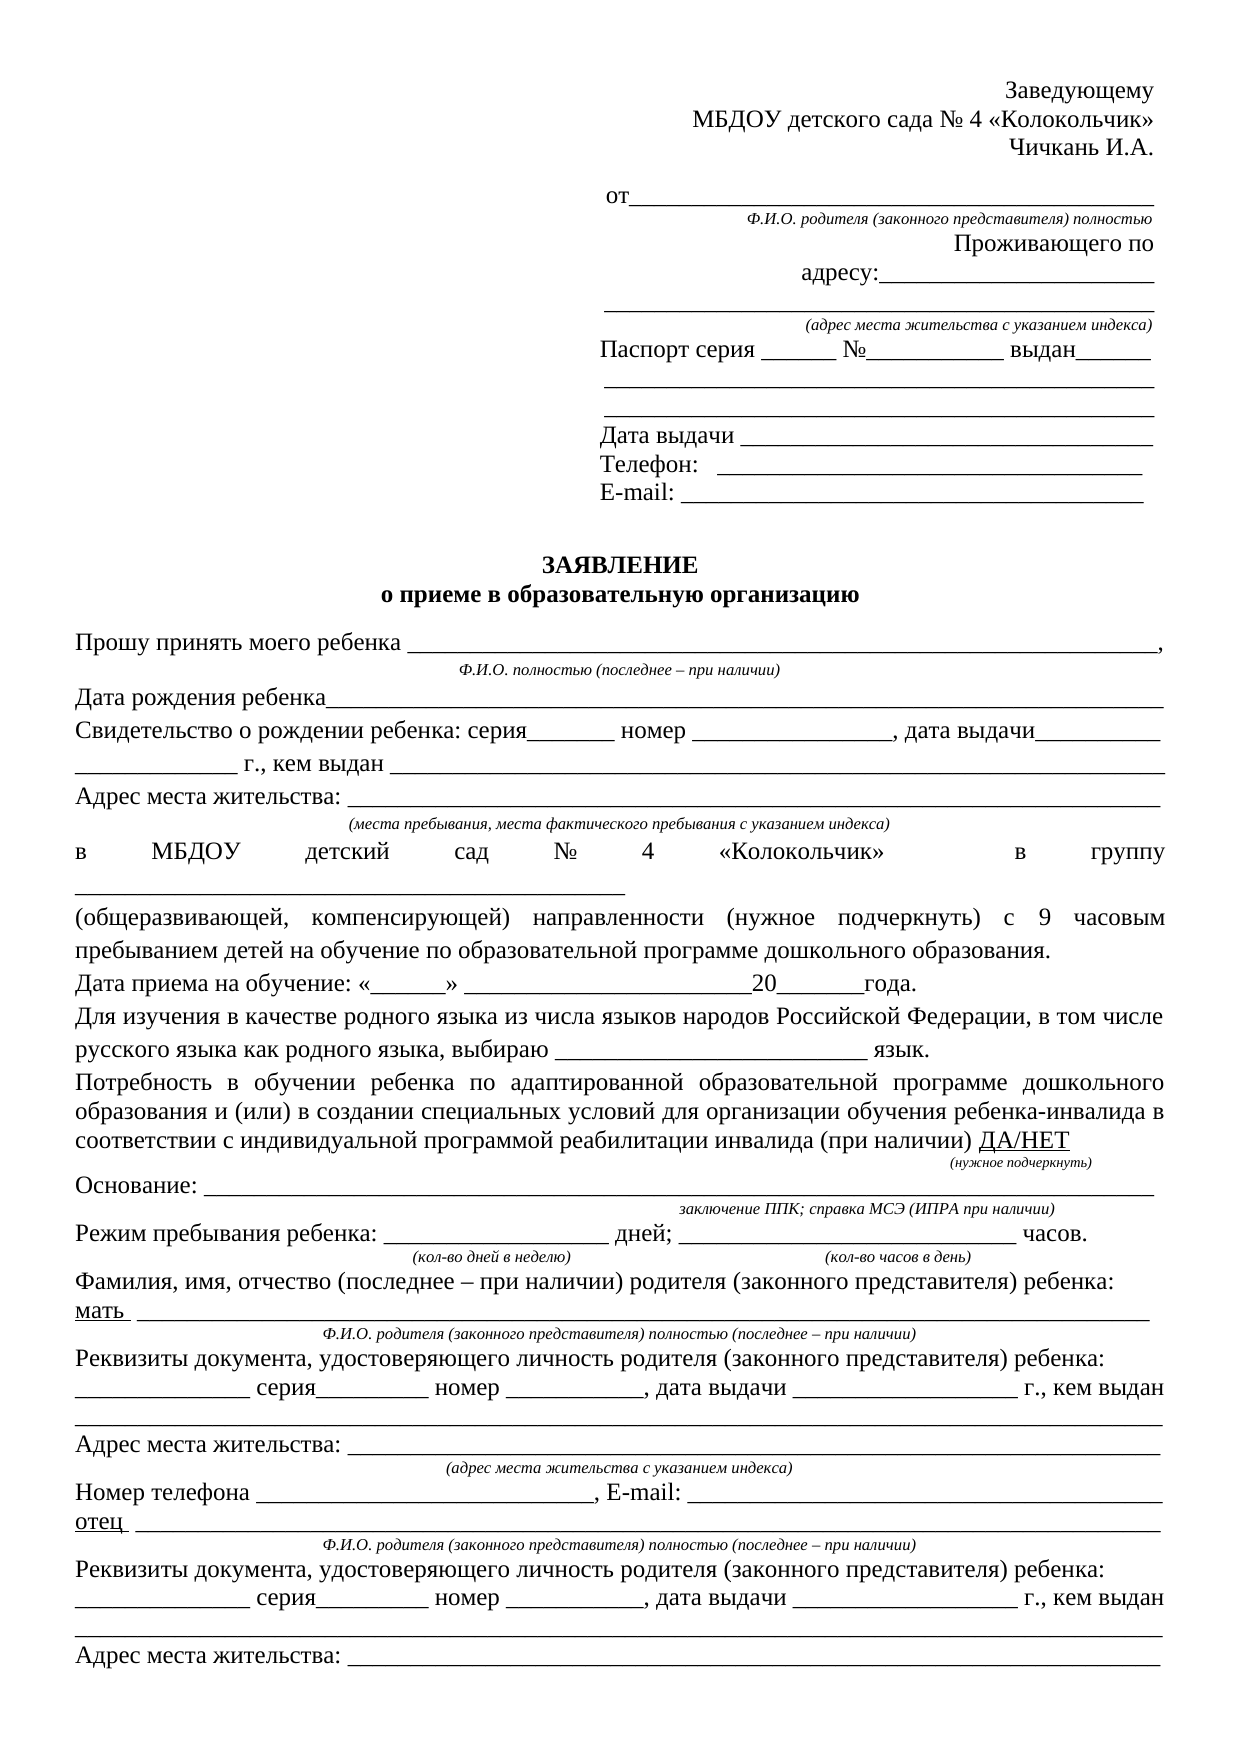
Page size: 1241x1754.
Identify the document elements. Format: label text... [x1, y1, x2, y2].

text (адрес места жительства с указанием индекса) [75, 1458, 1165, 1477]
text Дата рождения ребенка___________________________________________________________________ [75, 682, 1165, 711]
text в МБДОУ детский сад № 4 «Колокольчик» в группу ____________________________________________ [75, 836, 1165, 898]
text _______________________________________________________________________________________ [75, 1400, 1165, 1429]
text Режим пребывания ребенка: __________________ дней; ___________________________ часов. [75, 1218, 1165, 1247]
text Фамилия, имя, отчество (последнее – при наличии) родителя (законного представителя) ребенка: [75, 1266, 1165, 1295]
text Ф.И.О. родителя (законного представителя) полностью (последнее – при наличии) [75, 1534, 1165, 1554]
text мать _________________________________________________________________________________ [75, 1295, 1165, 1324]
text (места пребывания, места фактического пребывания с указанием индекса) [75, 814, 1165, 833]
text Прошу принять моего ребенка ____________________________________________________________, [75, 627, 1165, 656]
text Адрес места жительства: _________________________________________________________________ [75, 781, 1165, 810]
text Ф.И.О. полностью (последнее – при наличии) [75, 660, 1165, 679]
text _____________ г., кем выдан ______________________________________________________________ [75, 748, 1165, 777]
text о приеме в образовательную организацию [75, 579, 1165, 608]
text Реквизиты документа, удостоверяющего личность родителя (законного представителя) ребенка: [75, 1343, 1165, 1372]
text заключение ППК; справка МСЭ (ИПРА при наличии) [75, 1199, 1165, 1218]
text ______________ серия_________ номер ___________, дата выдачи __________________ г., кем выдан [75, 1372, 1165, 1400]
text (общеразвивающей, компенсирующей) направленности (нужное подчеркнуть) с 9 часовым пребыванием детей на обучение по образовательной программе дошкольного образования. [75, 902, 1165, 964]
text Реквизиты документа, удостоверяющего личность родителя (законного представителя) ребенка: [75, 1554, 1165, 1582]
text Адрес места жительства: _________________________________________________________________ [75, 1640, 1165, 1669]
text (нужное подчеркнуть) [75, 1153, 1165, 1170]
table_header Заведующему МБДОУ детского сада № 4 «Колокольчик» Чичкань И.А. от__________________________________________ Ф.И.О. родителя (законного представителя) полностью Проживающего по адресу:______________________ ____________________________________________ (адрес места жительства с указанием индекса) Паспорт серия ______ №___________ выдан______ ________________________________________________________________________________________ Дата выдачи _________________________________ Телефон: __________________________________ E-mail: _____________________________________ [588, 75, 1165, 506]
text Потребность в обучении ребенка по адаптированной образовательной программе дошкольного образования и (или) в создании специальных условий для организации обучения ребенка-инвалида в соответствии с индивидуальной программой реабилитации инвалида (при наличии) ДА/НЕТ [75, 1067, 1165, 1153]
text отец __________________________________________________________________________________ [75, 1506, 1165, 1534]
text Дата приема на обучение: «______» _______________________20_______года. [75, 968, 1165, 997]
text Для изучения в качестве родного языка из числа языков народов Российской Федерации, в том числе русского языка как родного языка, выбираю _________________________ язык. [75, 1001, 1165, 1063]
text ______________ серия_________ номер ___________, дата выдачи __________________ г., кем выдан [75, 1582, 1165, 1611]
text _______________________________________________________________________________________ [75, 1611, 1165, 1640]
text (кол-во дней в неделю) (кол-во часов в день) [75, 1247, 1165, 1266]
text ЗАЯВЛЕНИЕ [75, 550, 1165, 579]
text Ф.И.О. родителя (законного представителя) полностью (последнее – при наличии) [75, 1324, 1165, 1343]
text Номер телефона ___________________________, E-mail: ______________________________________ [75, 1477, 1165, 1506]
text Адрес места жительства: _________________________________________________________________ [75, 1429, 1165, 1458]
text Свидетельство о рождении ребенка: серия_______ номер ________________, дата выдачи__________ [75, 715, 1165, 744]
text Основание: ____________________________________________________________________________ [75, 1170, 1165, 1199]
